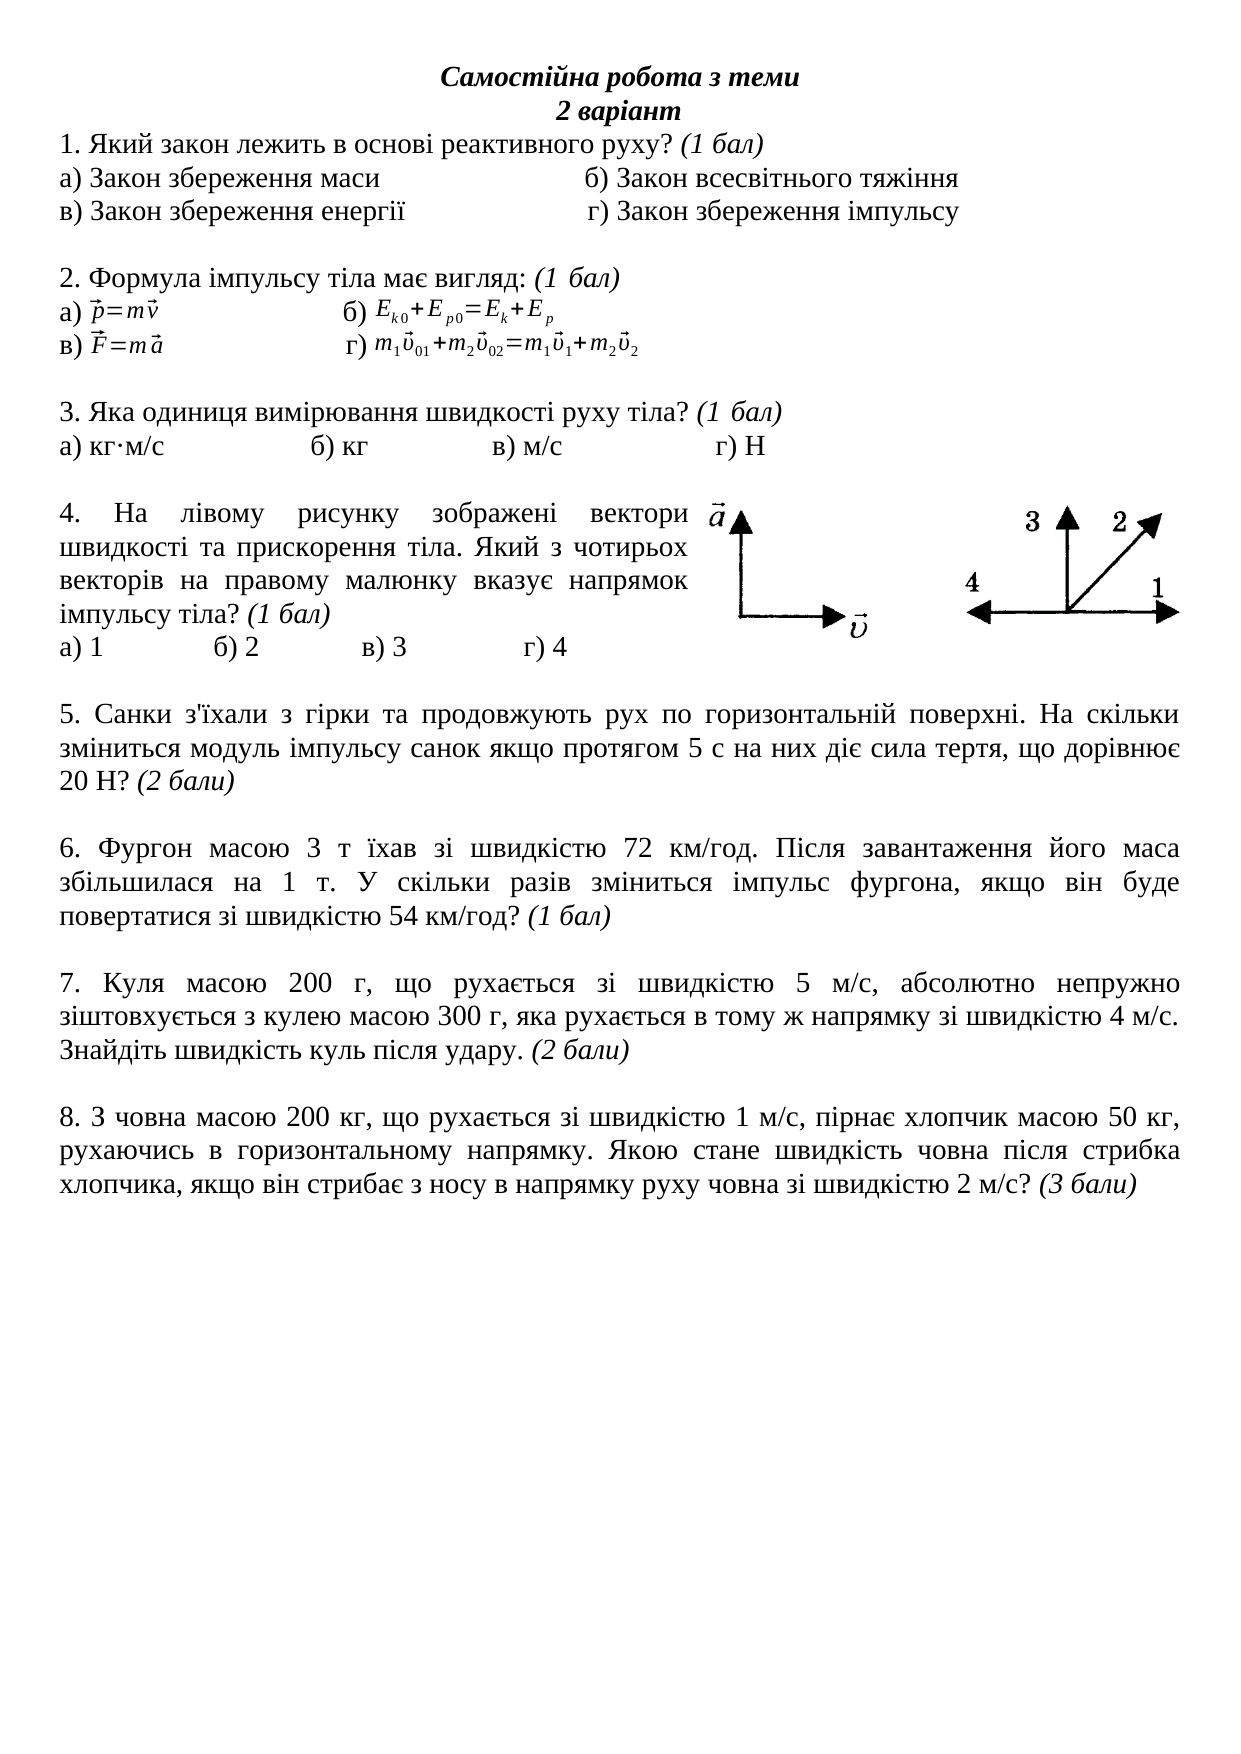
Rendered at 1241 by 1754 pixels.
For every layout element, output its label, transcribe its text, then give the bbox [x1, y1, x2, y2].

text 3. Яка одиниця вимірювання швидкості руху тіла? (1 бал) [59, 394, 1181, 428]
text в) г) [59, 327, 1181, 361]
text 1. Який закон лежить в основі реактивного руху? (1 бал) [59, 126, 1181, 160]
text 5. Санки з'їхали з гірки та продовжують рух по горизонтальній поверхні. На скільки зміниться модуль імпульсу санок якщо протягом 5 с на них діє сила тертя, що дорівнює 20 Н? (2 бали) [59, 696, 1181, 797]
text 7. Куля масою 200 г, що рухається зі швидкістю 5 м/с, абсолютно непружно зіштовхується з кулею масою 300 г, яка рухається в тому ж напрямку зі швидкістю 4 м/с. Знайдіть швидкість куль після удару. (2 бали) [59, 965, 1181, 1065]
text Самостійна робота з теми [59, 59, 1181, 93]
text 2. Формула імпульсу тіла має вигляд: (1 бал) [59, 260, 1181, 294]
text а) кг·м/с б) кг в) м/с г) Н [59, 428, 1181, 462]
picture [707, 496, 1182, 642]
text в) Закон збереження енергії г) Закон збереження імпульсу [59, 193, 1181, 227]
text 6. Фургон масою 3 т їхав зі швидкістю 72 км/год. Після завантаження його маса збільшилася на 1 т. У скільки разів зміниться імпульс фургона, якщо він буде повертатися зі швидкістю 54 км/год? (1 бал) [59, 831, 1181, 931]
text 8. З човна масою 200 кг, що рухається зі швидкістю 1 м/с, пірнає хлопчик масою 50 кг, рухаючись в горизонтальному напрямку. Якою стане швидкість човна після стрибка хлопчика, якщо він стрибає з носу в напрямку руху човна зі швидкістю 2 м/с? (3 бали) [59, 1099, 1181, 1199]
text а) Закон збереження маси б) Закон всесвітнього тяжіння [59, 160, 1181, 193]
text а) б) [59, 294, 1181, 327]
text а) 1 б) 2 в) 3 г) 4 [59, 629, 1181, 663]
text 2 варіант [59, 93, 1181, 126]
